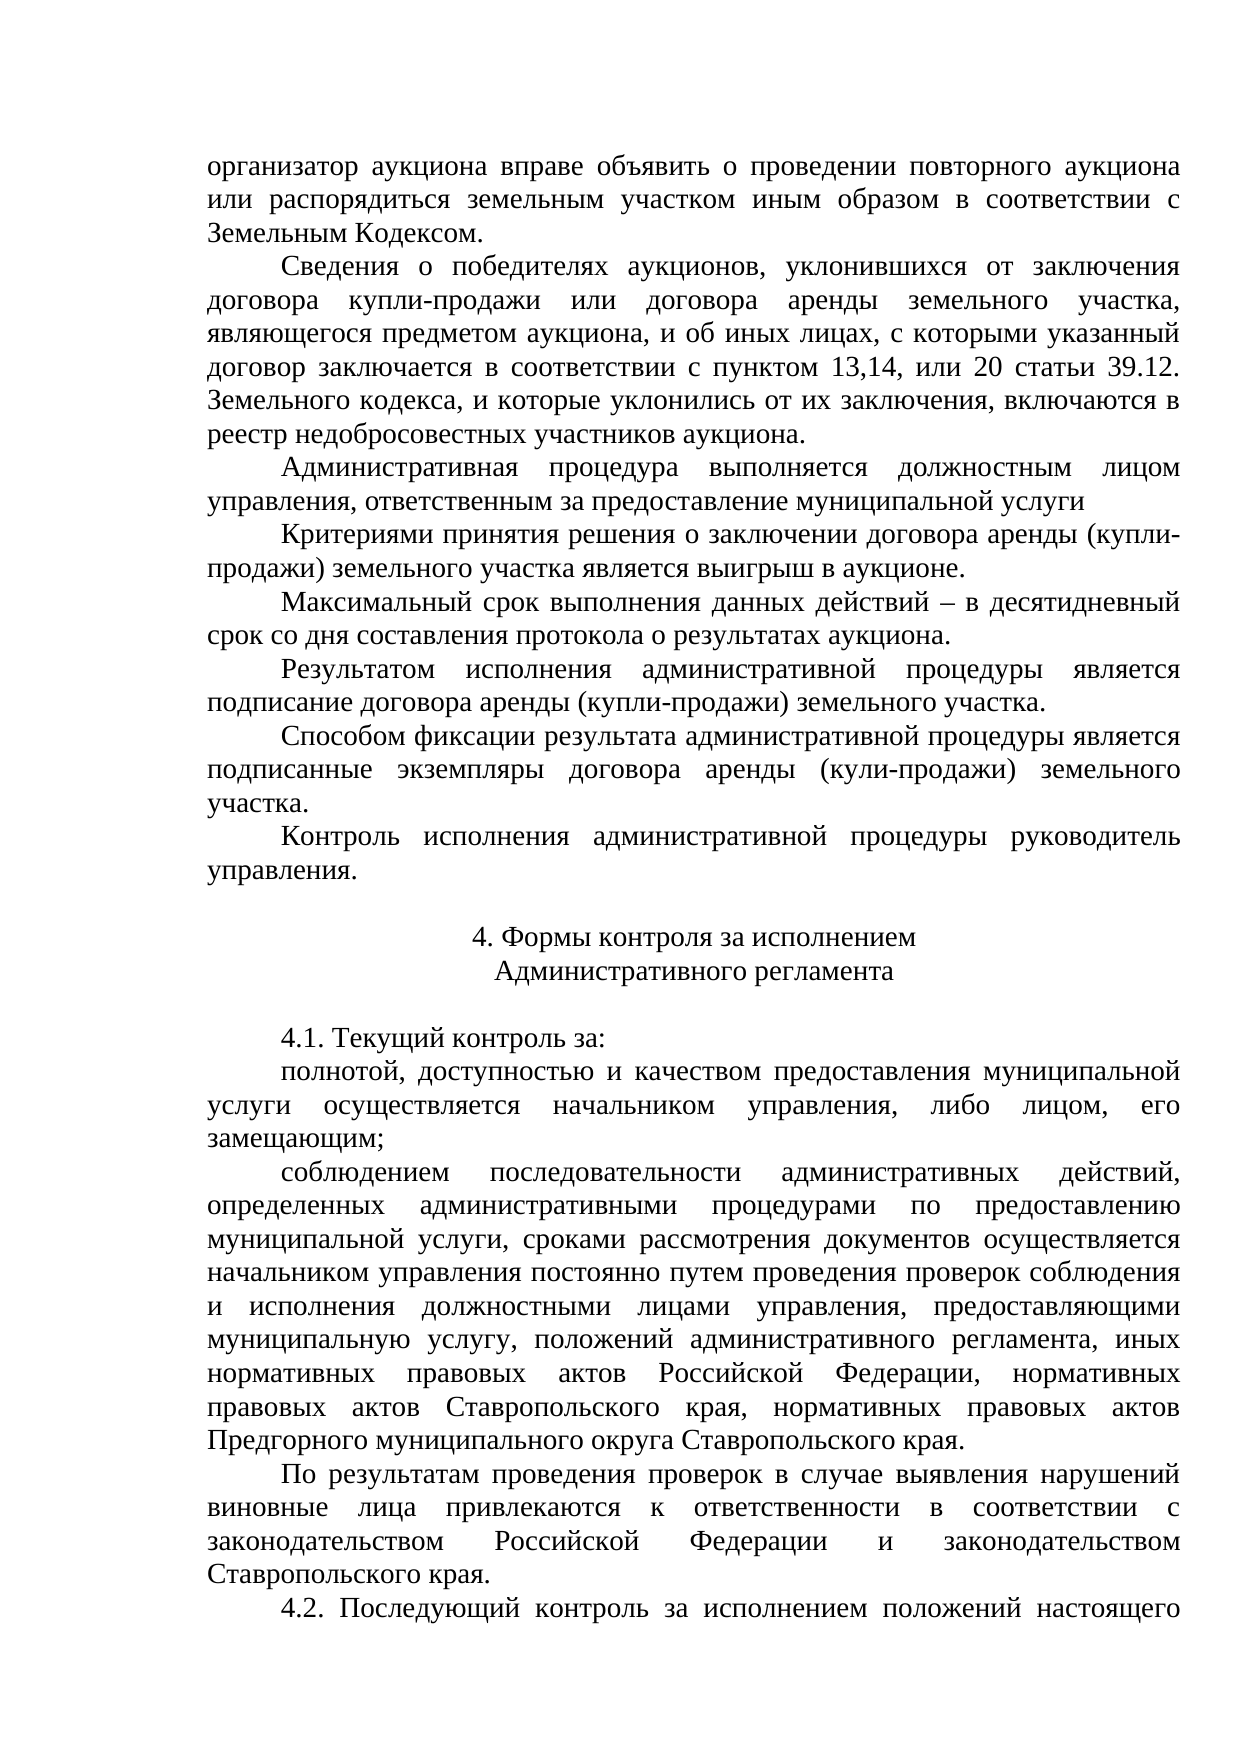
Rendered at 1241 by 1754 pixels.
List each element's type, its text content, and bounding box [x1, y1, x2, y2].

text Максимальный срок выполнения данных действий – в десятидневный срок со дня составления протокола о результатах аукциона. [207, 584, 1181, 651]
text Критериями принятия решения о заключении договора аренды (купли-продажи) земельного участка является выигрыш в аукционе. [207, 517, 1181, 584]
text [207, 148, 1181, 248]
text Способом фиксации результата административной процедуры является подписанные экземпляры договора аренды (кули-продажи) земельного участка. [207, 718, 1181, 818]
text 4.1. Текущий контроль за: [207, 1020, 1181, 1053]
text Результатом исполнения административной процедуры является подписание договора аренды (купли-продажи) земельного участка. [207, 651, 1181, 718]
text 4. Формы контроля за исполнением [207, 919, 1181, 953]
text Административная процедура выполняется должностным лицом управления, ответственным за предоставление муниципальной услуги [207, 449, 1181, 517]
text Административного регламента [207, 953, 1181, 986]
text полнотой, доступностью и качеством предоставления муниципальной услуги осуществляется начальником управления, либо лицом, его замещающим; [207, 1053, 1181, 1154]
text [207, 1590, 1181, 1623]
text соблюдением последовательности административных действий, определенных административными процедурами по предоставлению муниципальной услуги, сроками рассмотрения документов осуществляется начальником управления постоянно путем проведения проверок соблюдения и исполнения должностными лицами управления, предоставляющими муниципальную услугу, положений административного регламента, иных нормативных правовых актов Российской Федерации, нормативных правовых актов Ставропольского края, нормативных правовых актов Предгорного муниципального округа Ставропольского края. [207, 1154, 1181, 1456]
text По результатам проведения проверок в случае выявления нарушений виновные лица привлекаются к ответственности в соответствии с законодательством Российской Федерации и законодательством Ставропольского края. [207, 1456, 1181, 1590]
text Контроль исполнения административной процедуры руководитель управления. [207, 818, 1181, 886]
text Сведения о победителях аукционов, уклонившихся от заключения договора купли-продажи или договора аренды земельного участка, являющегося предметом аукциона, и об иных лицах, с которыми указанный договор заключается в соответствии с пунктом 13,14, или 20 статьи 39.12. Земельного кодекса, и которые уклонились от их заключения, включаются в реестр недобросовестных участников аукциона. [207, 248, 1181, 449]
